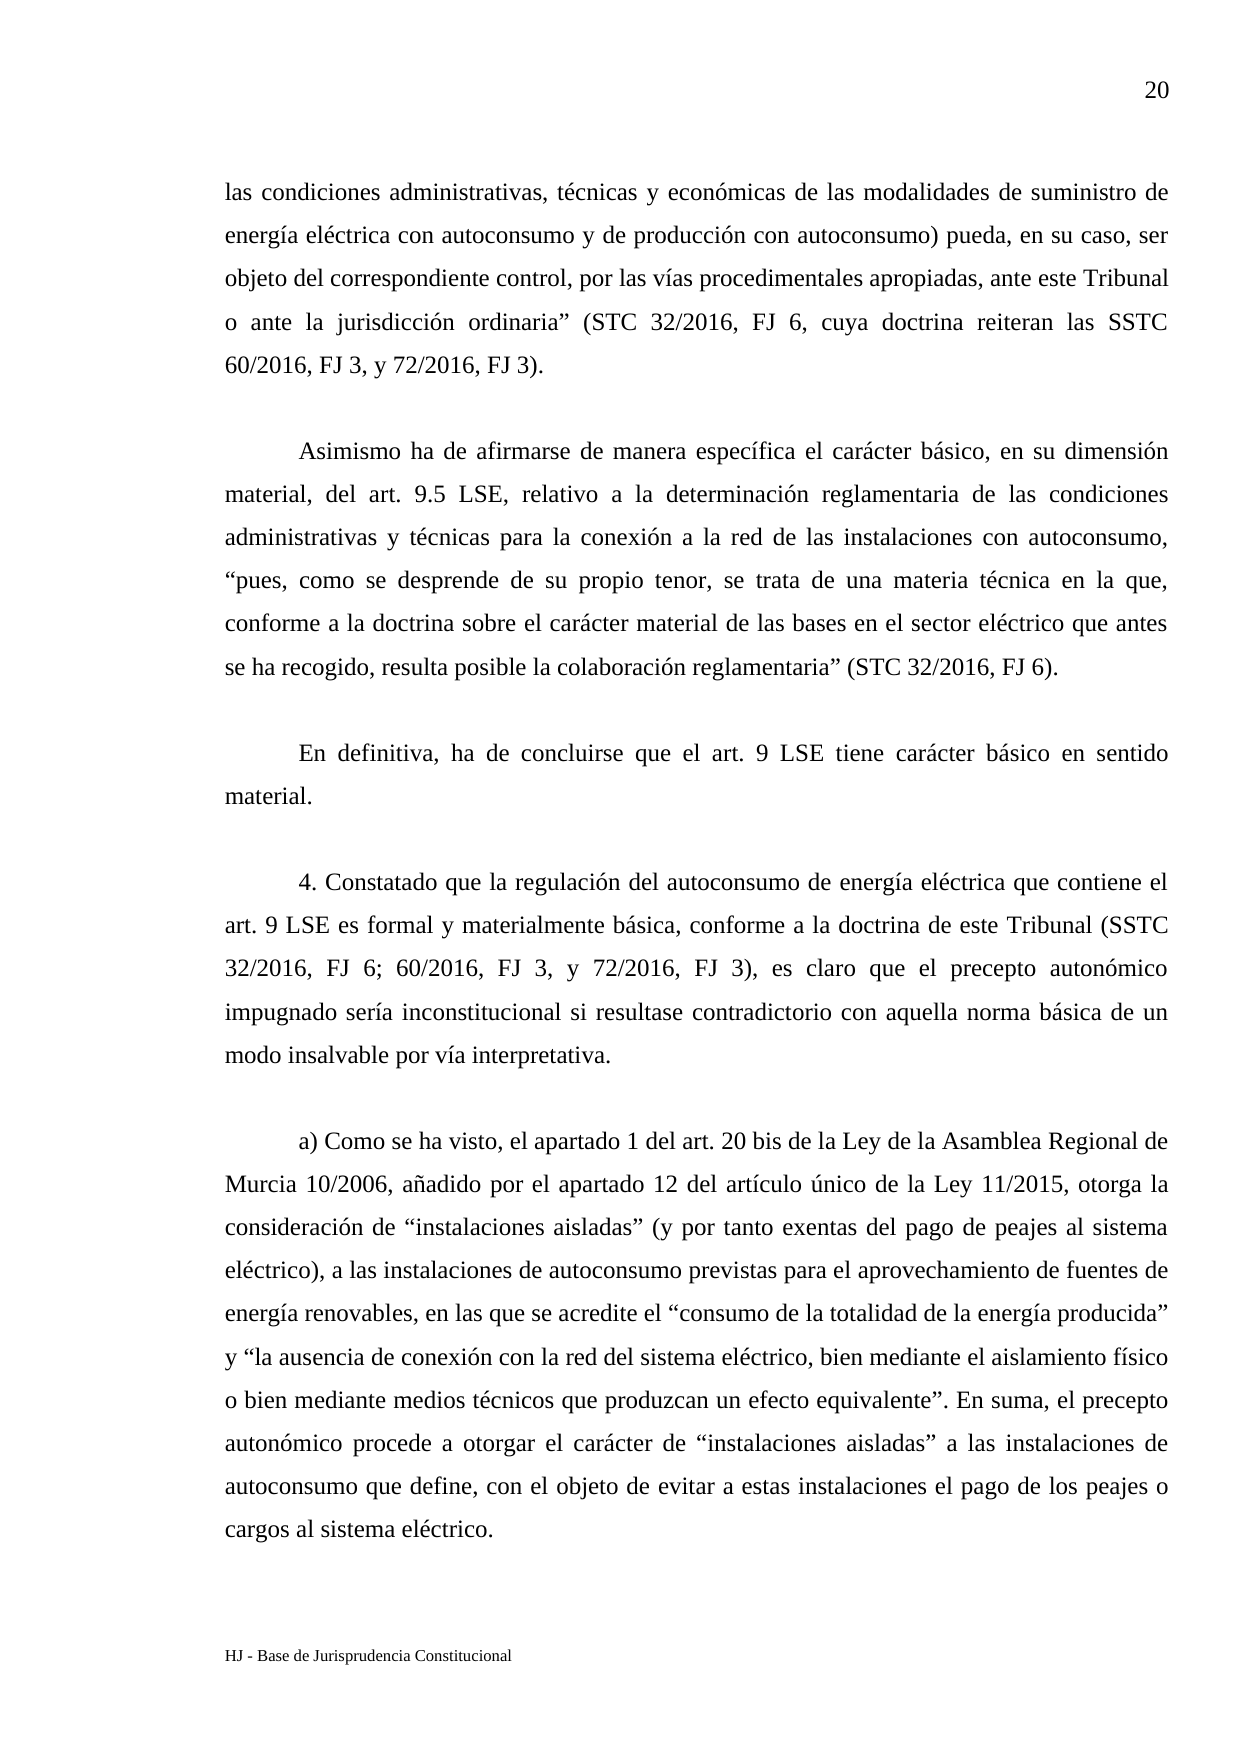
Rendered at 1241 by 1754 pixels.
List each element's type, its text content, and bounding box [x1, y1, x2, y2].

text a) Como se ha visto, el apartado 1 del art. 20 bis de la Ley de la Asamblea Regional de Murcia 10/2006, añadido por el apartado 12 del artículo único de la Ley 11/2015, otorga la consideración de “instalaciones aisladas” (y por tanto exentas del pago de peajes al sistema eléctrico), a las instalaciones de autoconsumo previstas para el aprovechamiento de fuentes de energía renovables, en las que se acredite el “consumo de la totalidad de la energía producida” y “la ausencia de conexión con la red del sistema eléctrico, bien mediante el aislamiento físico o bien mediante medios técnicos que produzcan un efecto equivalente”. En suma, el precepto autonómico procede a otorgar el carácter de “instalaciones aisladas” a las instalaciones de autoconsumo que define, con el objeto de evitar a estas instalaciones el pago de los peajes o cargos al sistema eléctrico. [224, 1126, 1169, 1543]
text Asimismo ha de afirmarse de manera específica el carácter básico, en su dimensión material, del art. 9.5 LSE, relativo a la determinación reglamentaria de las condiciones administrativas y técnicas para la conexión a la red de las instalaciones con autoconsumo, “pues, como se desprende de su propio tenor, se trata de una materia técnica en la que, conforme a la doctrina sobre el carácter material de las bases en el sector eléctrico que antes se ha recogido, resulta posible la colaboración reglamentaria” (STC 32/2016, FJ 6). [224, 436, 1169, 680]
text 4. Constatado que la regulación del autoconsumo de energía eléctrica que contiene el art. 9 LSE es formal y materialmente básica, conforme a la doctrina de este Tribunal (SSTC 32/2016, FJ 6; 60/2016, FJ 3, y 72/2016, FJ 3), es claro que el precepto autonómico impugnado sería inconstitucional si resultase contradictorio con aquella norma básica de un modo insalvable por vía interpretativa. [224, 867, 1169, 1068]
text En definitiva, ha de concluirse que el art. 9 LSE tiene carácter básico en sentido material. [224, 738, 1169, 810]
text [224, 177, 1169, 378]
